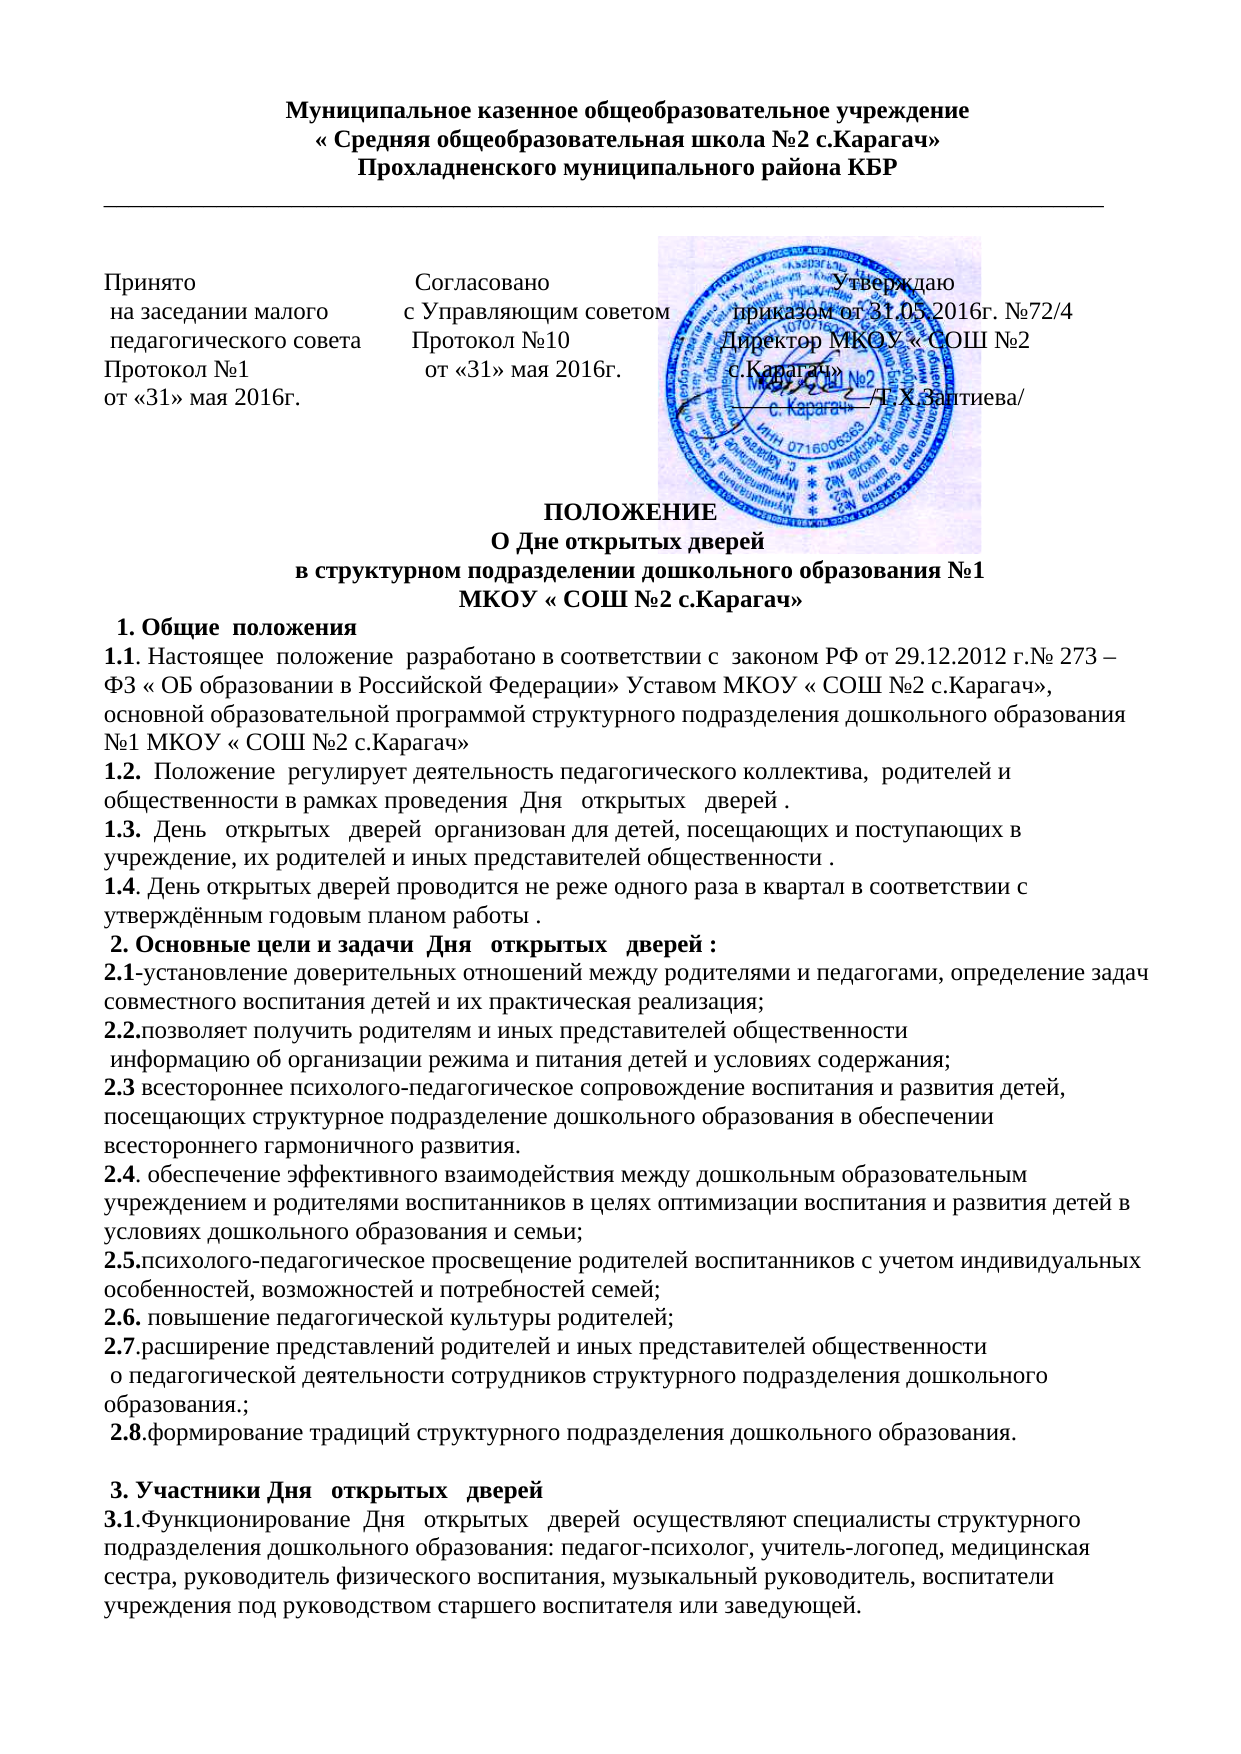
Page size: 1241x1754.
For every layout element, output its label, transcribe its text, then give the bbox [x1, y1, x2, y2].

text 1. Общие положения [103, 612, 1152, 641]
text ПОЛОЖЕНИЕ [103, 497, 1152, 526]
text « Средняя общеобразовательная школа №2 с.Карагач» [103, 124, 1152, 152]
text Муниципальное казенное общеобразовательное учреждение [103, 95, 1152, 124]
text педагогического совета Протокол №10 Директор МКОУ « СОШ №2 [103, 325, 1152, 354]
text ________________________________________________________________________________ [103, 181, 1152, 210]
text 2.5.психолого-педагогическое просвещение родителей воспитанников с учетом индивидуальных особенностей, возможностей и потребностей семей; [103, 1245, 1152, 1302]
text О Дне открытых дверей [103, 526, 1152, 555]
text о педагогической деятельности сотрудников структурного подразделения дошкольного образования.; [103, 1360, 1152, 1417]
text 1.2. Положение регулирует деятельность педагогического коллектива, родителей и общественности в рамках проведения Дня открытых дверей . [103, 756, 1152, 814]
text 2.1-установление доверительных отношений между родителями и педагогами, определение задач совместного воспитания детей и их практическая реализация; [103, 957, 1152, 1015]
text 3. Участники Дня открытых дверей [103, 1475, 1152, 1504]
text 3.1.Функционирование Дня открытых дверей осуществляют специалисты структурного подразделения дошкольного образования: педагог-психолог, учитель-логопед, медицинская сестра, руководитель физического воспитания, музыкальный руководитель, воспитатели учреждения под руководством старшего воспитателя или заведующей. [103, 1504, 1152, 1619]
text Прохладненского муниципального района КБР [103, 152, 1152, 181]
text 2. Основные цели и задачи Дня открытых дверей : [103, 929, 1152, 957]
text информацию об организации режима и питания детей и условиях содержания; [103, 1044, 1152, 1072]
text 1.3. День открытых дверей организован для детей, посещающих и поступающих в учреждение, их родителей и иных представителей общественности . [103, 814, 1152, 871]
text 2.8.формирование традиций структурного подразделения дошкольного образования. [103, 1417, 1152, 1446]
text 2.4. обеспечение эффективного взаимодействия между дошкольным образовательным учреждением и родителями воспитанников в целях оптимизации воспитания и развития детей в условиях дошкольного образования и семьи; [103, 1159, 1152, 1245]
text 2.2.позволяет получить родителям и иных представителей общественности [103, 1015, 1152, 1044]
text 2.7.расширение представлений родителей и иных представителей общественности [103, 1331, 1152, 1360]
text 1.1. Настоящее положение разработано в соответствии с законом РФ от 29.12.2012 г.№ 273 – ФЗ « ОБ образовании в Российской Федерации» Уставом МКОУ « СОШ №2 с.Карагач», основной образовательной программой структурного подразделения дошкольного образования №1 МКОУ « СОШ №2 с.Карагач» [103, 641, 1152, 756]
text 2.6. повышение педагогической культуры родителей; [103, 1302, 1152, 1331]
text на заседании малого с Управляющим советом приказом от 31.05.2016г. №72/4 [103, 296, 1152, 325]
text 2.3 всестороннее психолого-педагогическое сопровождение воспитания и развития детей, посещающих структурное подразделение дошкольного образования в обеспечении всестороннего гармоничного развития. [103, 1072, 1152, 1159]
text 1.4. День открытых дверей проводится не реже одного раза в квартал в соответствии с утверждённым годовым планом работы . [103, 871, 1152, 929]
text Протокол №1 от «31» мая 2016г. с.Карагач» [103, 354, 1152, 382]
text от «31» мая 2016г. ___________/Т.Х.Заптиева/ [103, 382, 1152, 411]
text в структурном подразделении дошкольного образования №1 [103, 555, 1152, 584]
text МКОУ « СОШ №2 с.Карагач» [103, 584, 1152, 612]
text Принято Согласовано Утверждаю [103, 267, 1152, 296]
